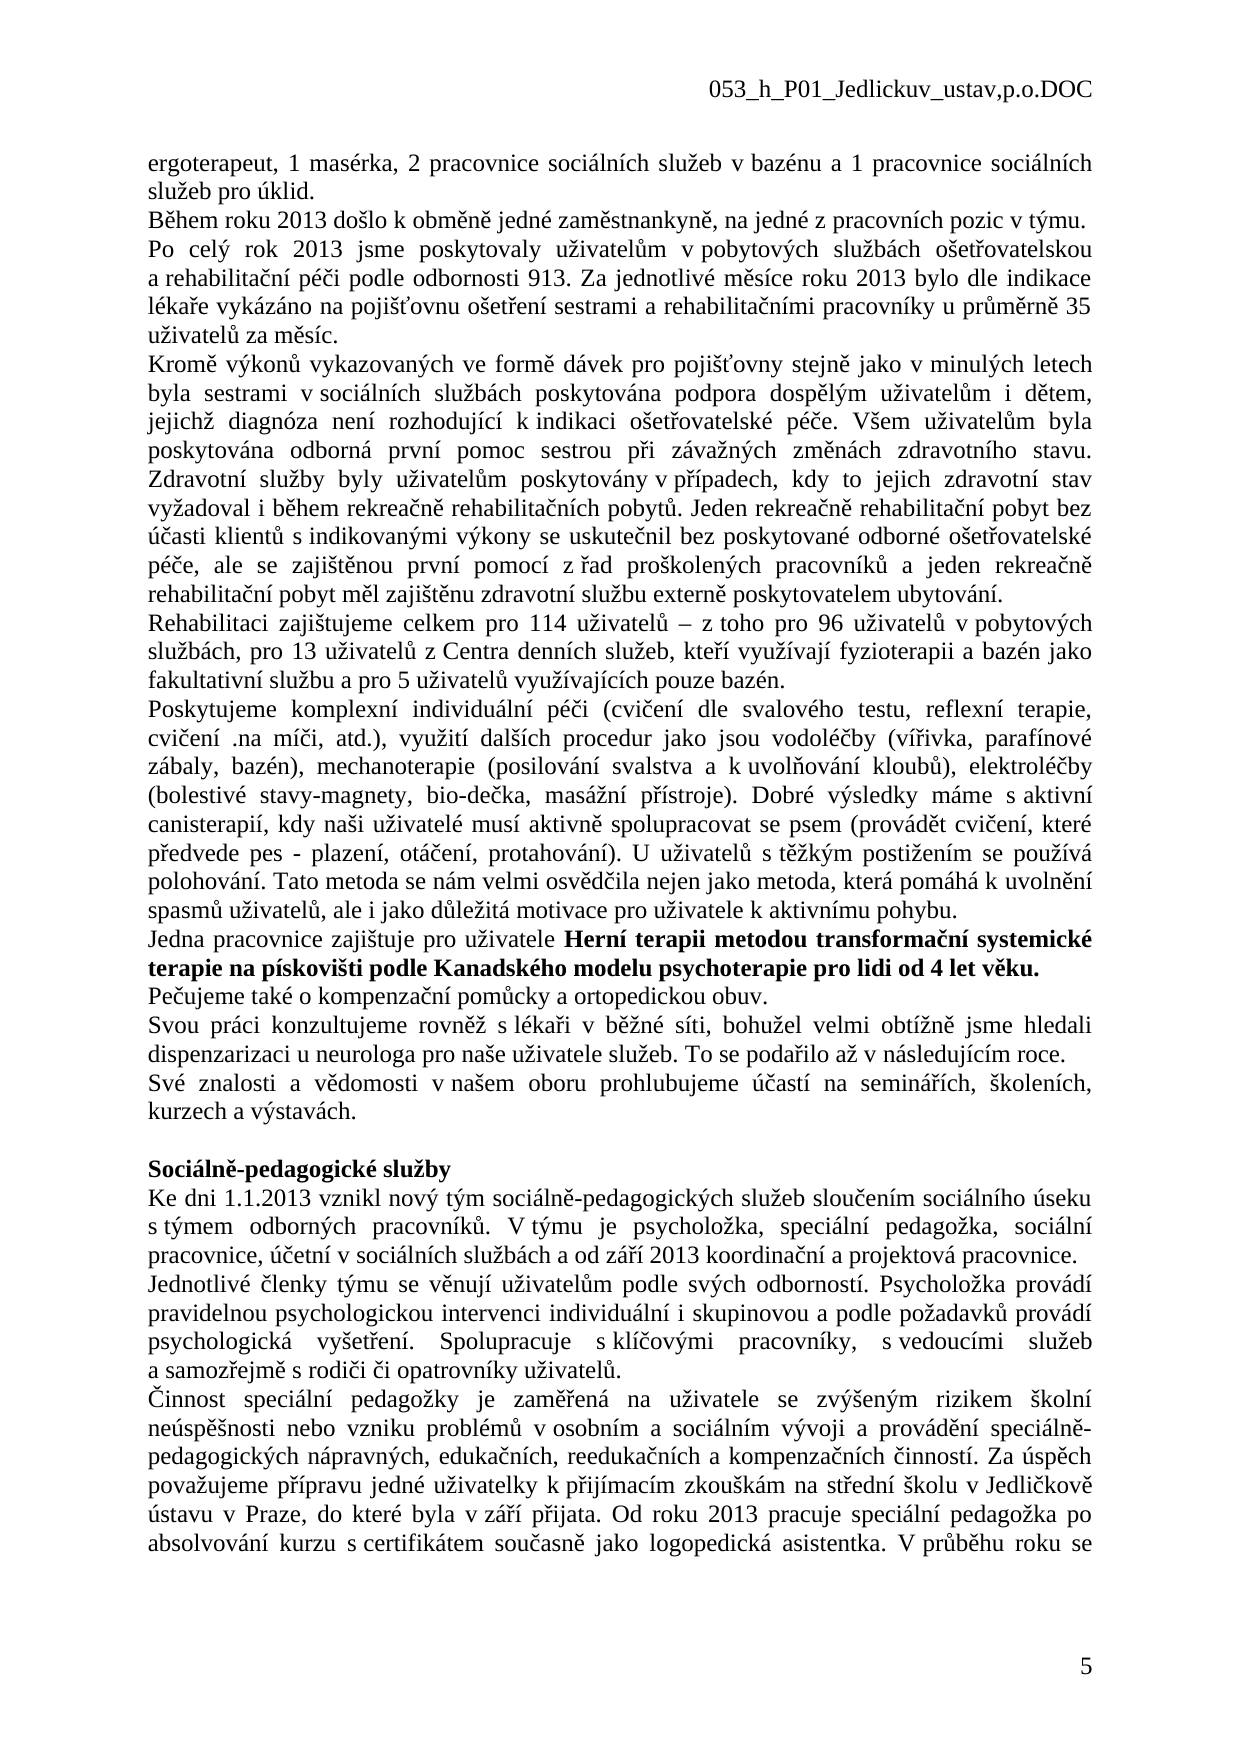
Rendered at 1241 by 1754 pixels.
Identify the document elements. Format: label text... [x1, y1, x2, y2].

text Své znalosti a vědomosti v našem oboru prohlubujeme účastí na seminářích, školeních, kurzech a výstavách. [148, 1068, 1092, 1125]
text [148, 148, 1092, 205]
text Sociálně-pedagogické služby [148, 1154, 1092, 1183]
text Poskytujeme komplexní individuální péči (cvičení dle svalového testu, reflexní terapie, cvičení .na míči, atd.), využití dalších procedur jako jsou vodoléčby (vířivka, parafínové zábaly, bazén), mechanoterapie (posilování svalstva a k uvolňování kloubů), elektroléčby (bolestivé stavy-magnety, bio-dečka, masážní přístroje). Dobré výsledky máme s aktivní canisterapií, kdy naši uživatelé musí aktivně spolupracovat se psem (provádět cvičení, které předvede pes - plazení, otáčení, protahování). U uživatelů s těžkým postižením se používá polohování. Tato metoda se nám velmi osvědčila nejen jako metoda, která pomáhá k uvolnění spasmů uživatelů, ale i jako důležitá motivace pro uživatele k aktivnímu pohybu. [148, 694, 1092, 924]
text Ke dni 1.1.2013 vznikl nový tým sociálně-pedagogických služeb sloučením sociálního úseku s týmem odborných pracovníků. V týmu je psycholožka, speciální pedagožka, sociální pracovnice, účetní v sociálních službách a od září 2013 koordinační a projektová pracovnice. [148, 1183, 1092, 1269]
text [148, 1384, 1092, 1556]
text Rehabilitaci zajištujeme celkem pro 114 uživatelů – z toho pro 96 uživatelů v pobytových službách, pro 13 uživatelů z Centra denních služeb, kteří využívají fyzioterapii a bazén jako fakultativní službu a pro 5 uživatelů využívajících pouze bazén. [148, 608, 1092, 694]
text Pečujeme také o kompenzační pomůcky a ortopedickou obuv. [148, 981, 1092, 1010]
text Svou práci konzultujeme rovněž s lékaři v běžné síti, bohužel velmi obtížně jsme hledali dispenzarizaci u neurologa pro naše uživatele služeb. To se podařilo až v následujícím roce. [148, 1010, 1092, 1068]
text Jedna pracovnice zajištuje pro uživatele Herní terapii metodou transformační systemické terapie na pískovišti podle Kanadského modelu psychoterapie pro lidi od 4 let věku. [148, 924, 1092, 981]
text Kromě výkonů vykazovaných ve formě dávek pro pojišťovny stejně jako v minulých letech byla sestrami v sociálních službách poskytována podpora dospělým uživatelům i dětem, jejichž diagnóza není rozhodující k indikaci ošetřovatelské péče. Všem uživatelům byla poskytována odborná první pomoc sestrou při závažných změnách zdravotního stavu. Zdravotní služby byly uživatelům poskytovány v případech, kdy to jejich zdravotní stav vyžadoval i během rekreačně rehabilitačních pobytů. Jeden rekreačně rehabilitační pobyt bez účasti klientů s indikovanými výkony se uskutečnil bez poskytované odborné ošetřovatelské péče, ale se zajištěnou první pomocí z řad proškolených pracovníků a jeden rekreačně rehabilitační pobyt měl zajištěnu zdravotní službu externě poskytovatelem ubytování. [148, 349, 1092, 608]
text Během roku 2013 došlo k obměně jedné zaměstnankyně, na jedné z pracovních pozic v týmu. [148, 205, 1092, 234]
text Po celý rok 2013 jsme poskytovaly uživatelům v pobytových službách ošetřovatelskou a rehabilitační péči podle odbornosti 913. Za jednotlivé měsíce roku 2013 bylo dle indikace lékaře vykázáno na pojišťovnu ošetření sestrami a rehabilitačními pracovníky u průměrně 35 uživatelů za měsíc. [148, 234, 1092, 349]
text Jednotlivé členky týmu se věnují uživatelům podle svých odborností. Psycholožka provádí pravidelnou psychologickou intervenci individuální i skupinovou a podle požadavků provádí psychologická vyšetření. Spolupracuje s klíčovými pracovníky, s vedoucími služeb a samozřejmě s rodiči či opatrovníky uživatelů. [148, 1269, 1092, 1384]
